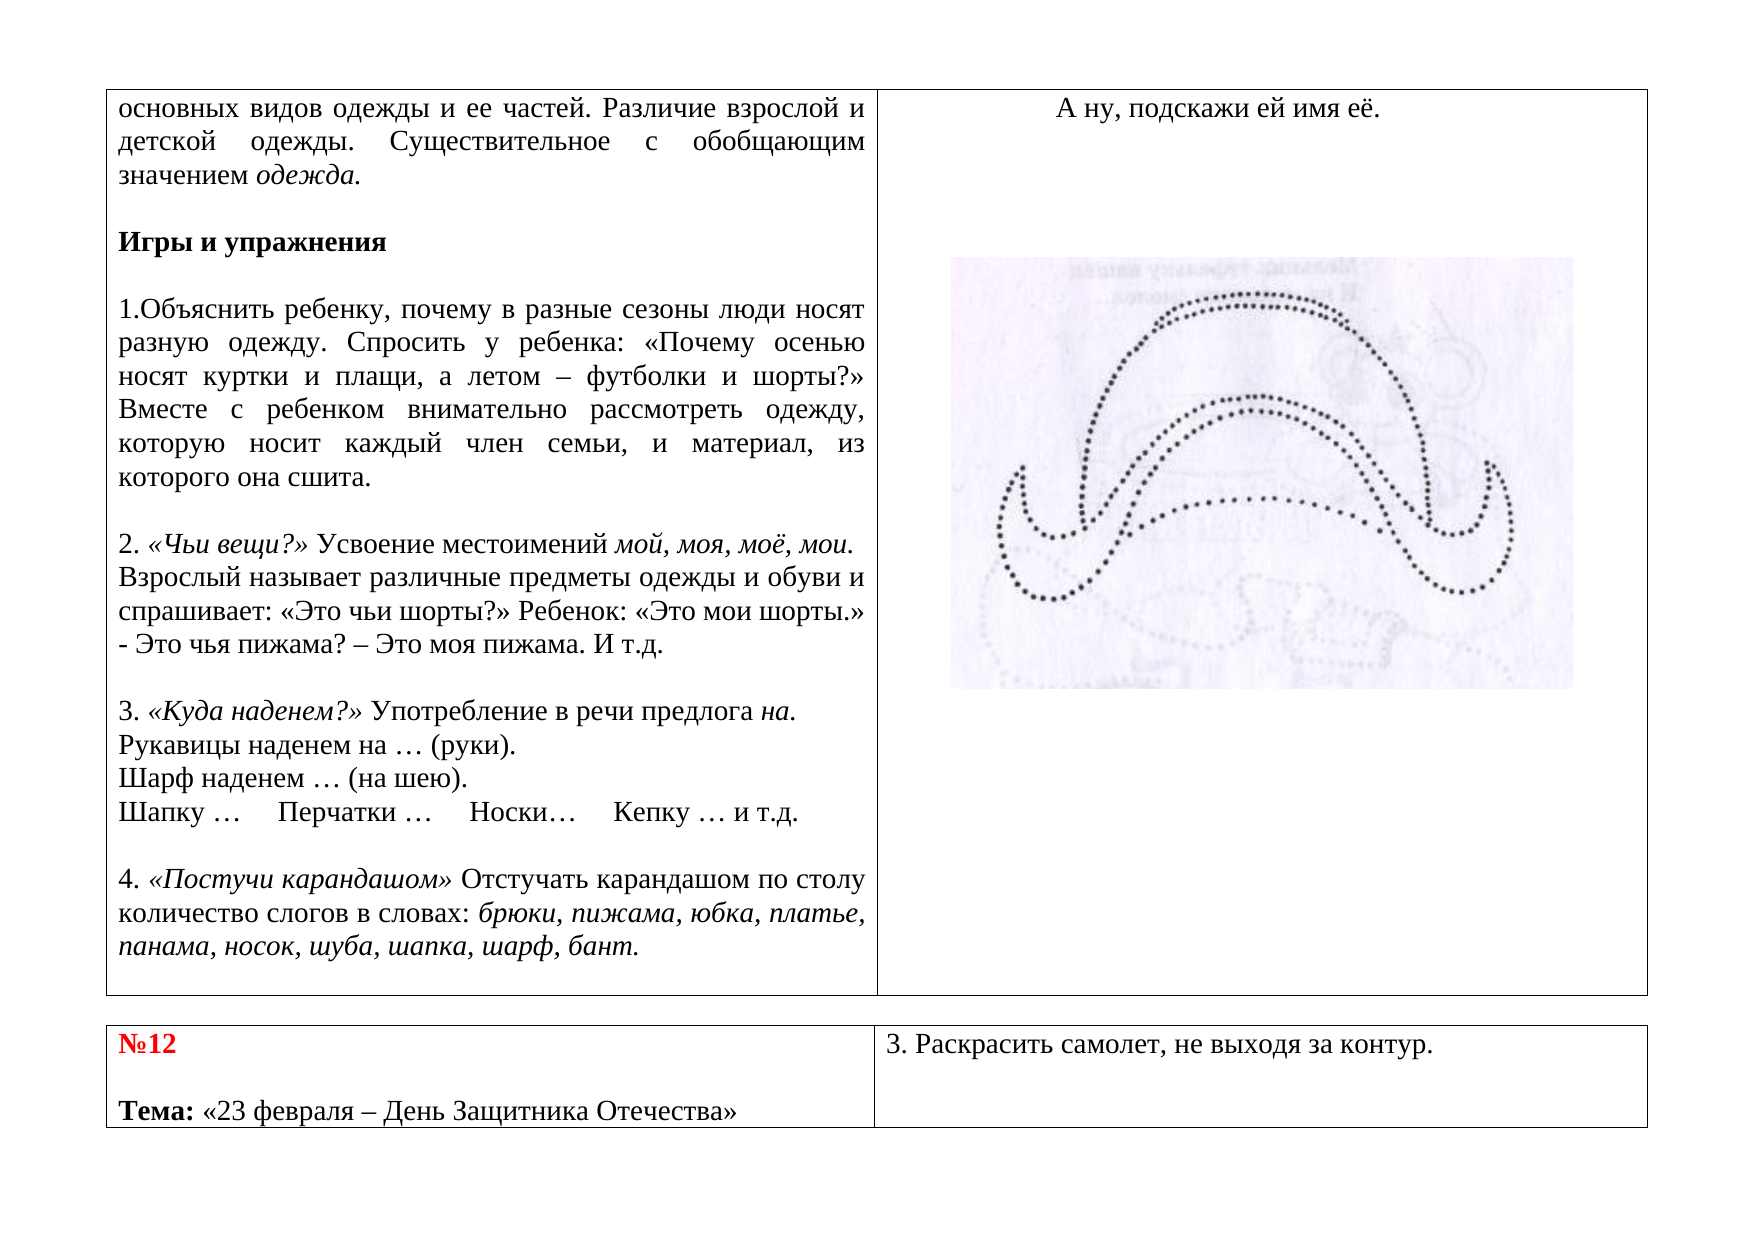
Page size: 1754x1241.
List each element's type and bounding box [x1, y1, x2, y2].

table_header [878, 90, 1647, 995]
table_header [107, 90, 877, 995]
table_header [107, 1026, 874, 1127]
table_header [875, 1026, 1647, 1127]
picture [950, 257, 1574, 689]
